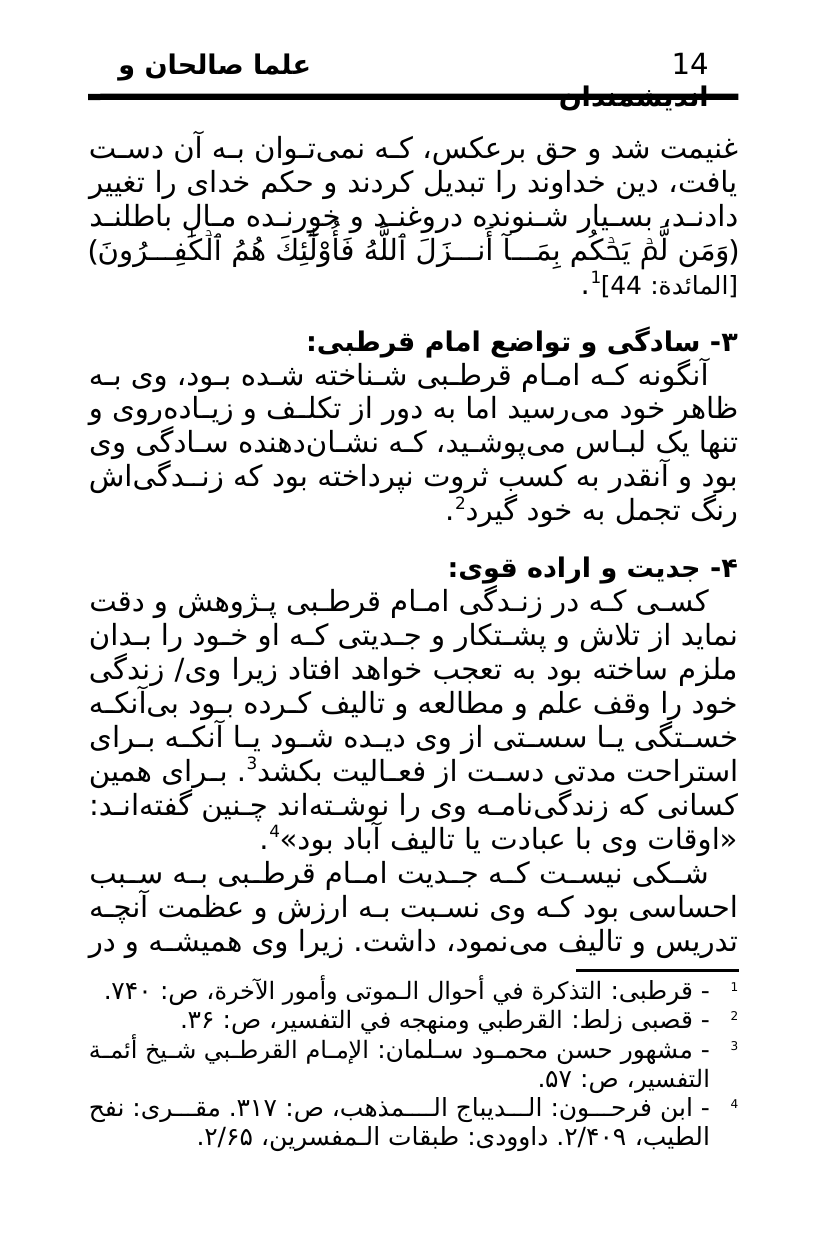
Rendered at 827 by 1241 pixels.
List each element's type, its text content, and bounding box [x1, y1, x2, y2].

text کسی که در زندگی امام قرطبی پژوهش و دقت نماید از تلاش و پشتکار و جدیتی که او خود را بدان ملزم ساخته بود به تعجب خواهد افتاد زیرا وی/ زندگی خود را وقف علم و مطالعه و تالیف کرده بود بی‌آنکه خستگی یا سستی از وی دیده شود یا آنکه برای استراحت مدتی دست از فعالیت بکشد. برای همین کسانی که زندگی‌نامه وی را نوشته‌اند چنین گفته‌اند: «اوقات وی با عبادت یا تالیف آباد بود». [89, 584, 738, 856]
text آنگونه که امام قرطبی شناخته شده بود، وی به ظاهر خود می‌رسید اما به دور از تکلف و زیاده‌روی و تنها‌ یک لباس می‌پوشید، که نشان‌دهنده سادگی وی بود و آنقدر به کسب ثروت نپرداخته بود که زندگی‌اش رنگ تجمل به خود گیرد. [89, 358, 738, 528]
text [89, 856, 738, 958]
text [89, 132, 738, 301]
text ۳- سادگی و تواضع امام قرطبی: [89, 326, 738, 358]
text ۴- جدیت و اراده قوی: [89, 553, 738, 584]
